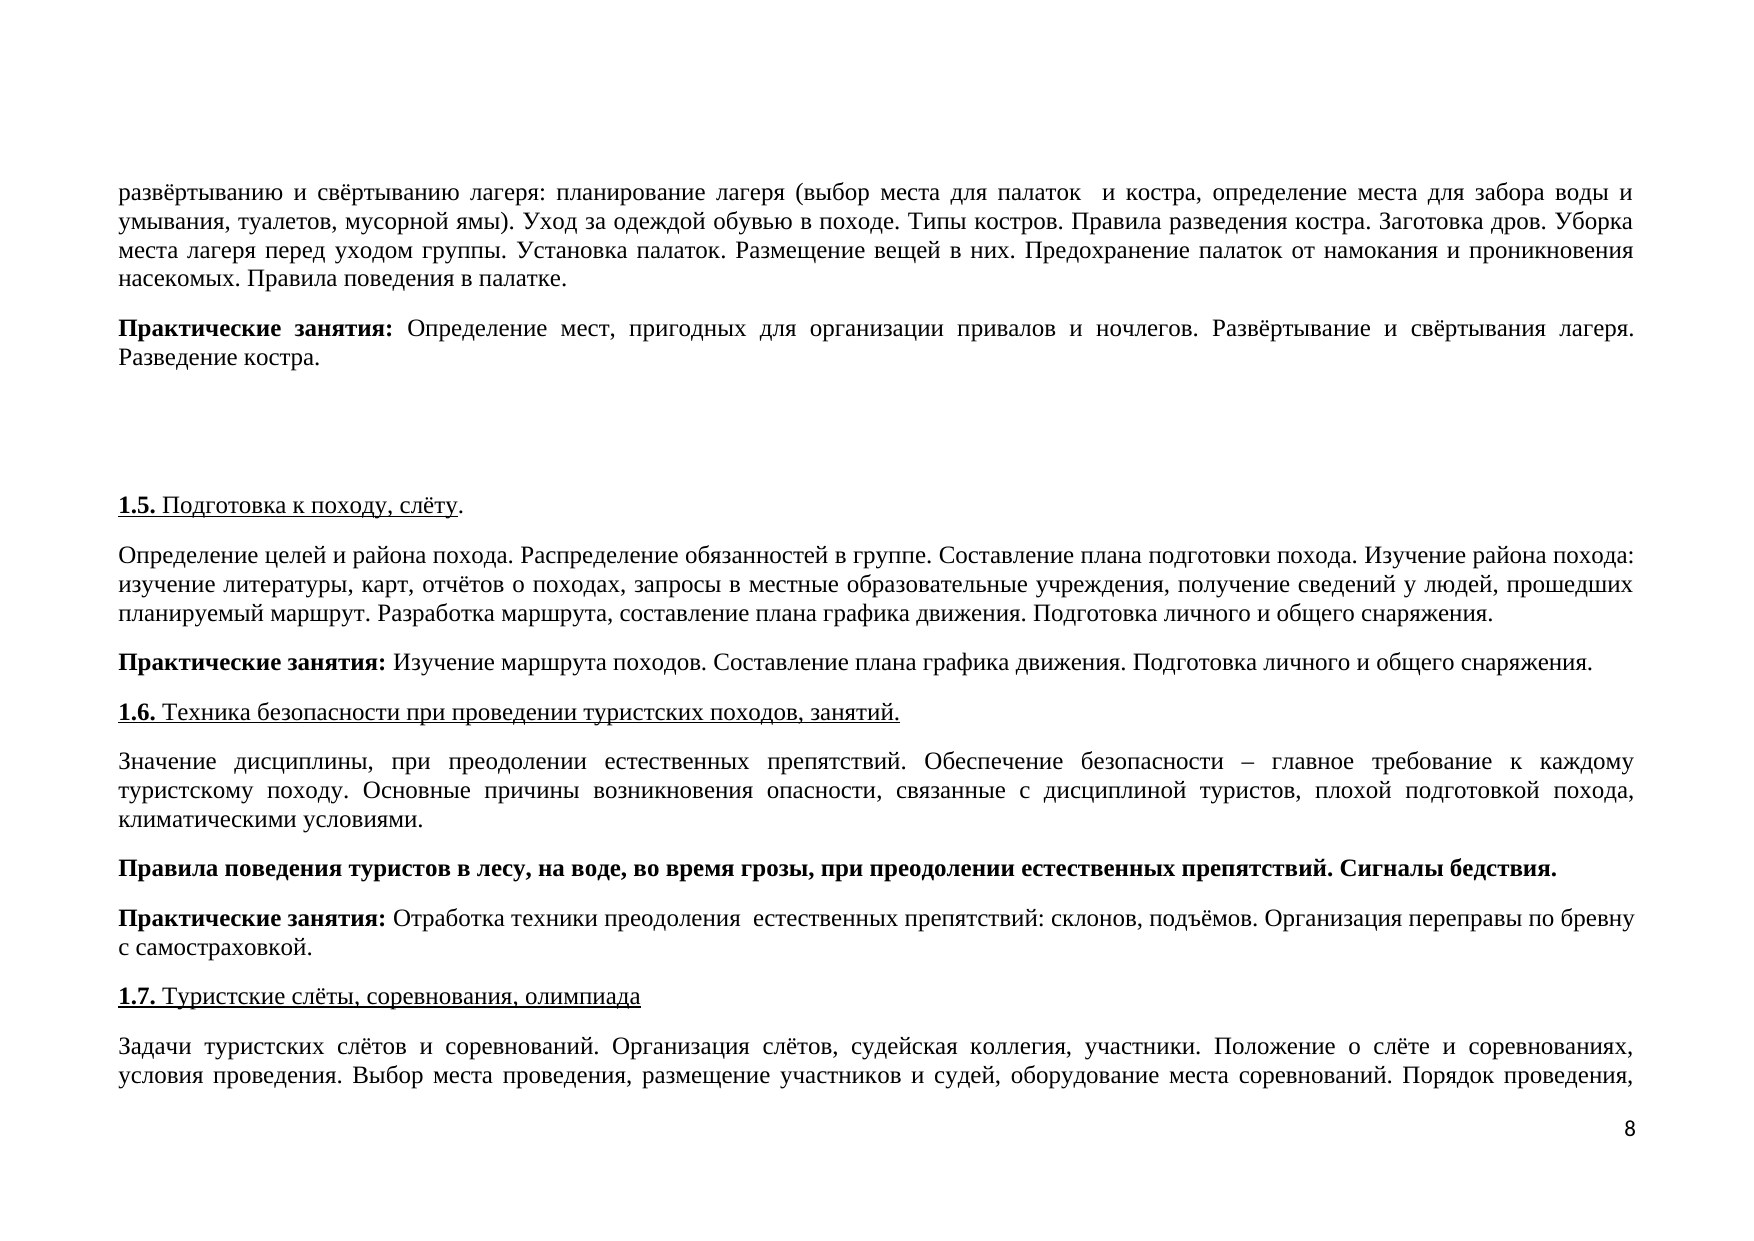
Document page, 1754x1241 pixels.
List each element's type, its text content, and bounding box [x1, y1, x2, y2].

text Значение дисциплины, при преодолении естественных препятствий. Обеспечение безопасности – главное требование к каждому туристскому походу. Основные причины возникновения опасности, связанные с дисциплиной туристов, плохой подготовкой похода, климатическими условиями. [118, 746, 1636, 833]
text Правила поведения туристов в лесу, на воде, во время грозы, при преодолении естественных препятствий. Сигналы бедствия. [118, 853, 1636, 882]
text Практические занятия: Определение мест, пригодных для организации привалов и ночлегов. Развёртывание и свёртывания лагеря. Разведение костра. [118, 313, 1636, 371]
text Определение целей и района похода. Распределение обязанностей в группе. Составление плана подготовки похода. Изучение района похода: изучение литературы, карт, отчётов о походах, запросы в местные образовательные учреждения, получение сведений у людей, прошедших планируемый маршрут. Разработка маршрута, составление плана графика движения. Подготовка личного и общего снаряжения. [118, 540, 1636, 626]
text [118, 177, 1636, 292]
text 1.5. Подготовка к походу, слёту. [118, 491, 1636, 519]
text Практические занятия: Отработка техники преодоления естественных препятствий: склонов, подъёмов. Организация переправы по бревну с самостраховкой. [118, 903, 1636, 961]
text 1.7. Туристские слёты, соревнования, олимпиада [118, 981, 1636, 1010]
text 1.6. Техника безопасности при проведении туристских походов, занятий. [118, 697, 1636, 726]
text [118, 1031, 1636, 1088]
text Практические занятия: Изучение маршрута походов. Составление плана графика движения. Подготовка личного и общего снаряжения. [118, 647, 1636, 676]
